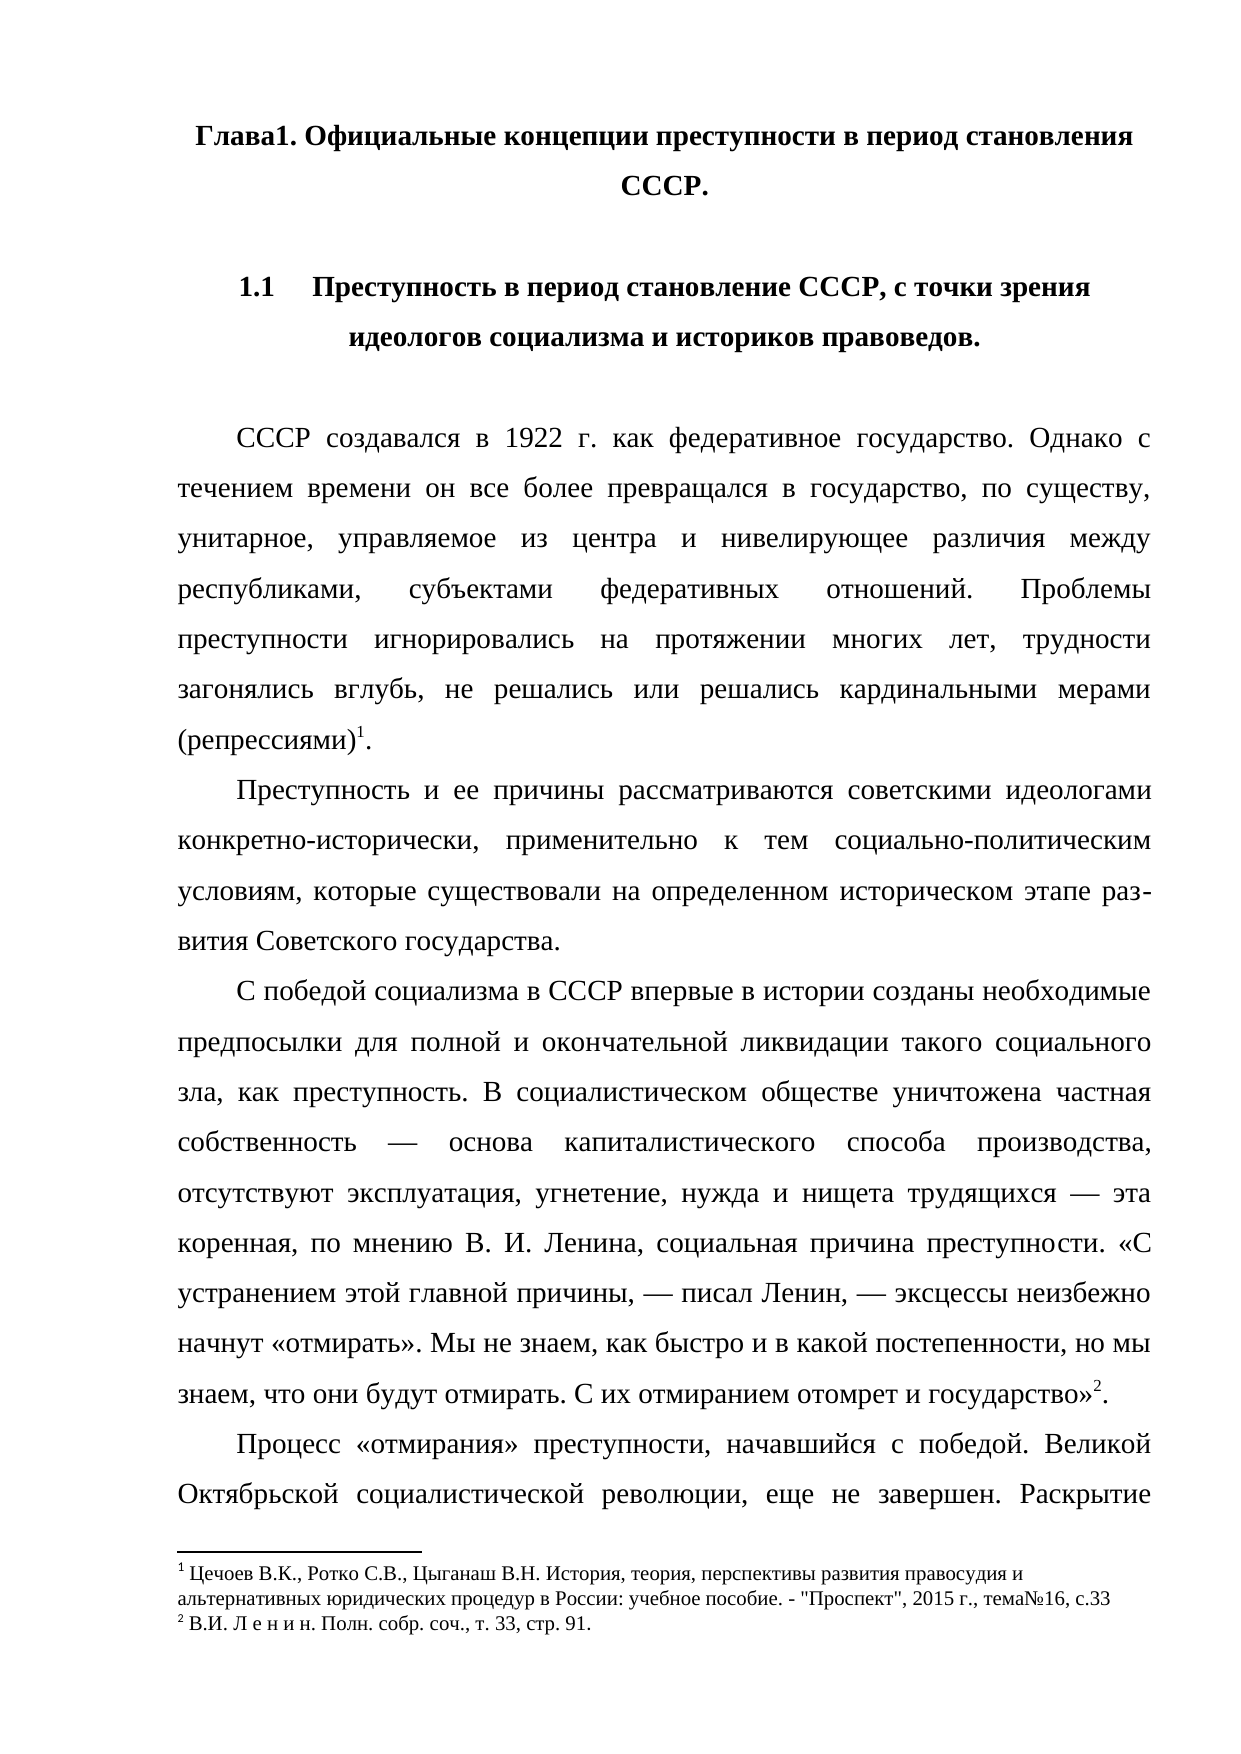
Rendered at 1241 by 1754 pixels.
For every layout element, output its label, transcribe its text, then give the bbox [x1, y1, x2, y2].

list Преступность в период становление СССР, с точки зрения идеологов социализма и историков правоведов. [177, 269, 1152, 353]
list С победой социализма в СССР впервые в истории созданы необходимые предпосылки для полной и окончательной ликвидации такого социального зла, как преступность. В социалистическом обществе уничтожена частная собственность — основа капиталистического способа производства, отсутствуют эксплуатация, угнетение, нужда и нищета трудящихся — эта коренная, по мнению В. И. Ленина, социальная причина преступности. «С устранением этой главной причины, — писал Ленин, — эксцессы неизбежно начнут «отмирать». Мы не знаем, как быстро и в какой постепенности, но мы знаем, что они будут отмирать. С их отмиранием отомрет и государство». [177, 973, 1152, 1409]
text Глава1. Официальные концепции преступности в период становления СССР. [177, 118, 1152, 202]
list СССР создавался в 1922 г. как федеративное государство. Однако с течением времени он все более превращался в государство, по существу, унитарное, управляемое из центра и нивелирующее различия между республиками, субъектами федеративных отношений. Проблемы преступности игнорировались на протяжении многих лет, трудности загонялись вглубь, не решались или решались кардинальными мерами (репрессиями). [177, 420, 1152, 755]
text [177, 1426, 1152, 1510]
list Преступность и ее причины рассматриваются советскими идеологами конкретно-исторически, применительно к тем социально-политическим условиям, которые существовали на определенном историческом этапе развития Советского государства. [177, 772, 1152, 957]
